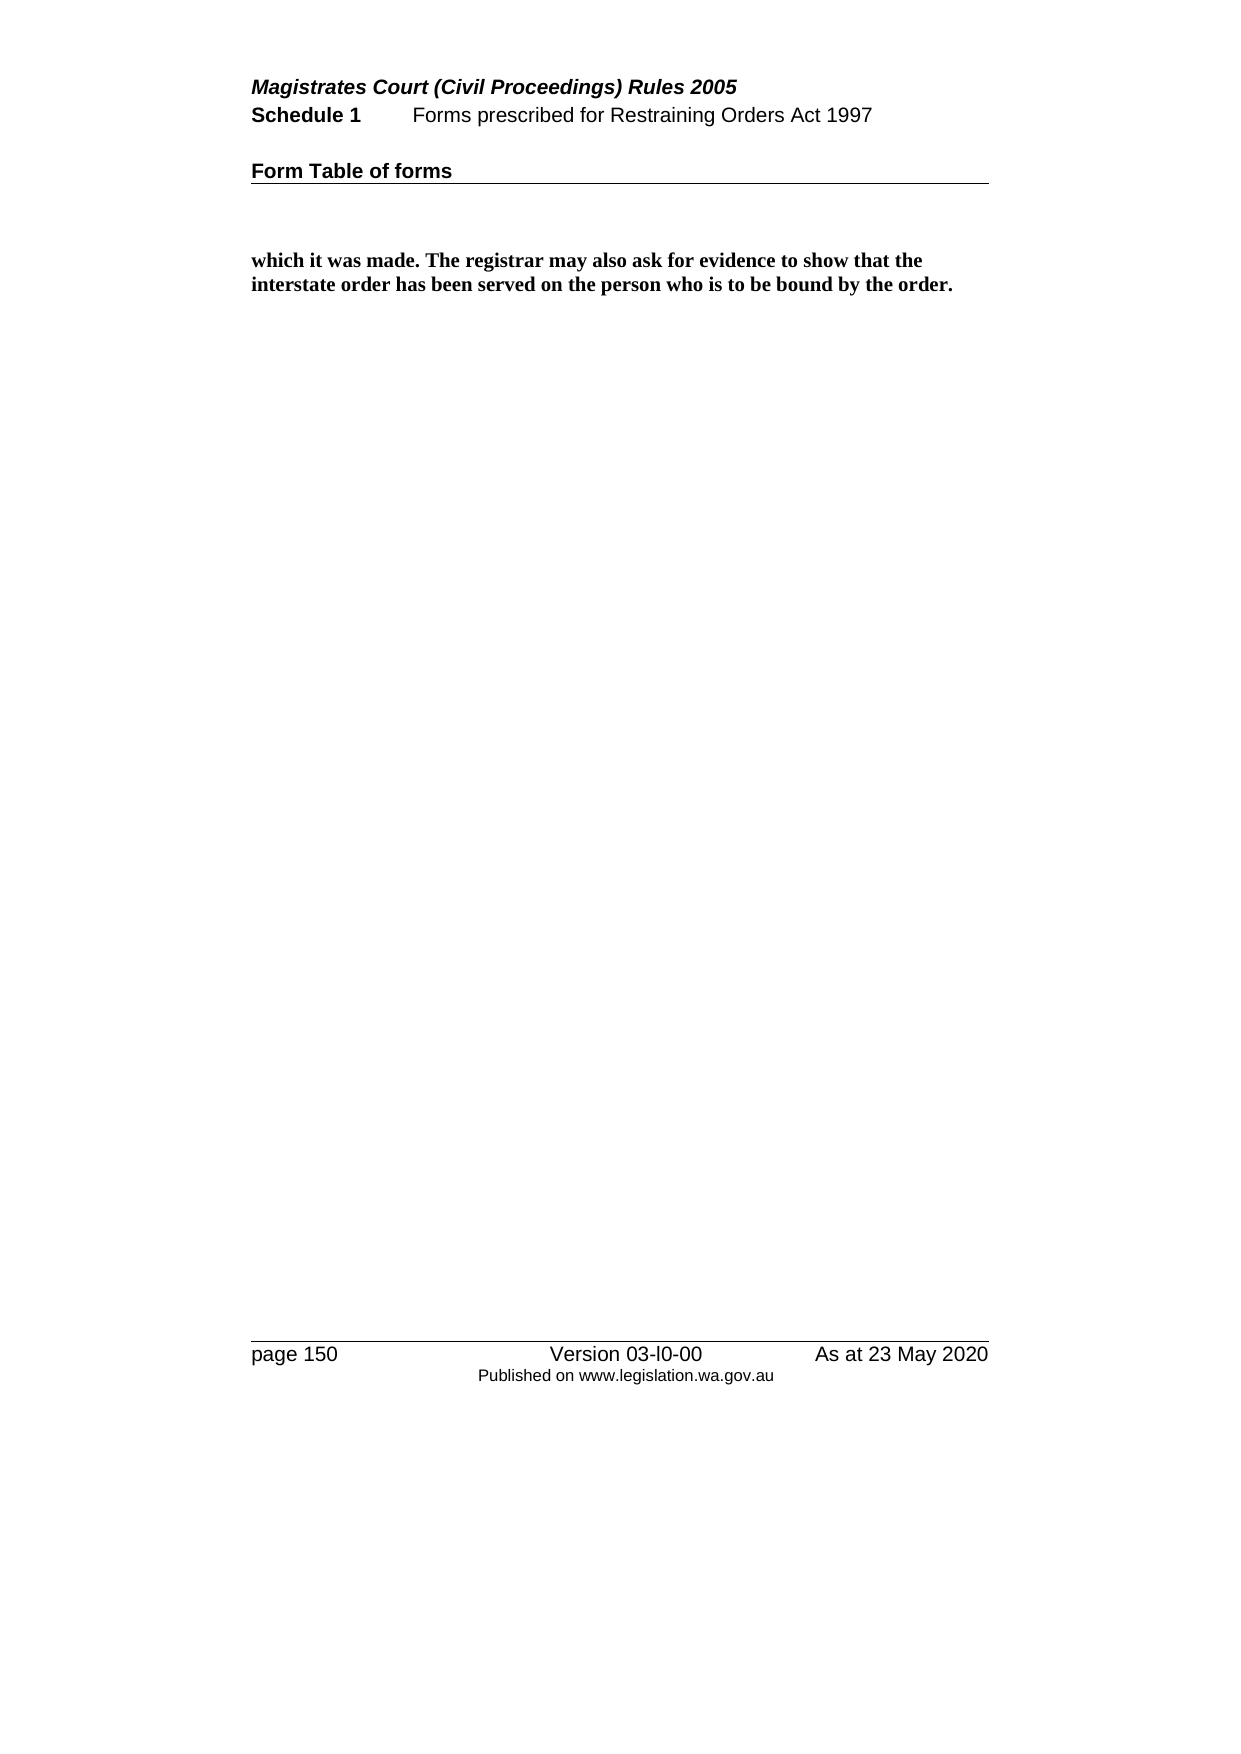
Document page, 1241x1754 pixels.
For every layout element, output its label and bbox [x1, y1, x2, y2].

text [251, 248, 989, 296]
